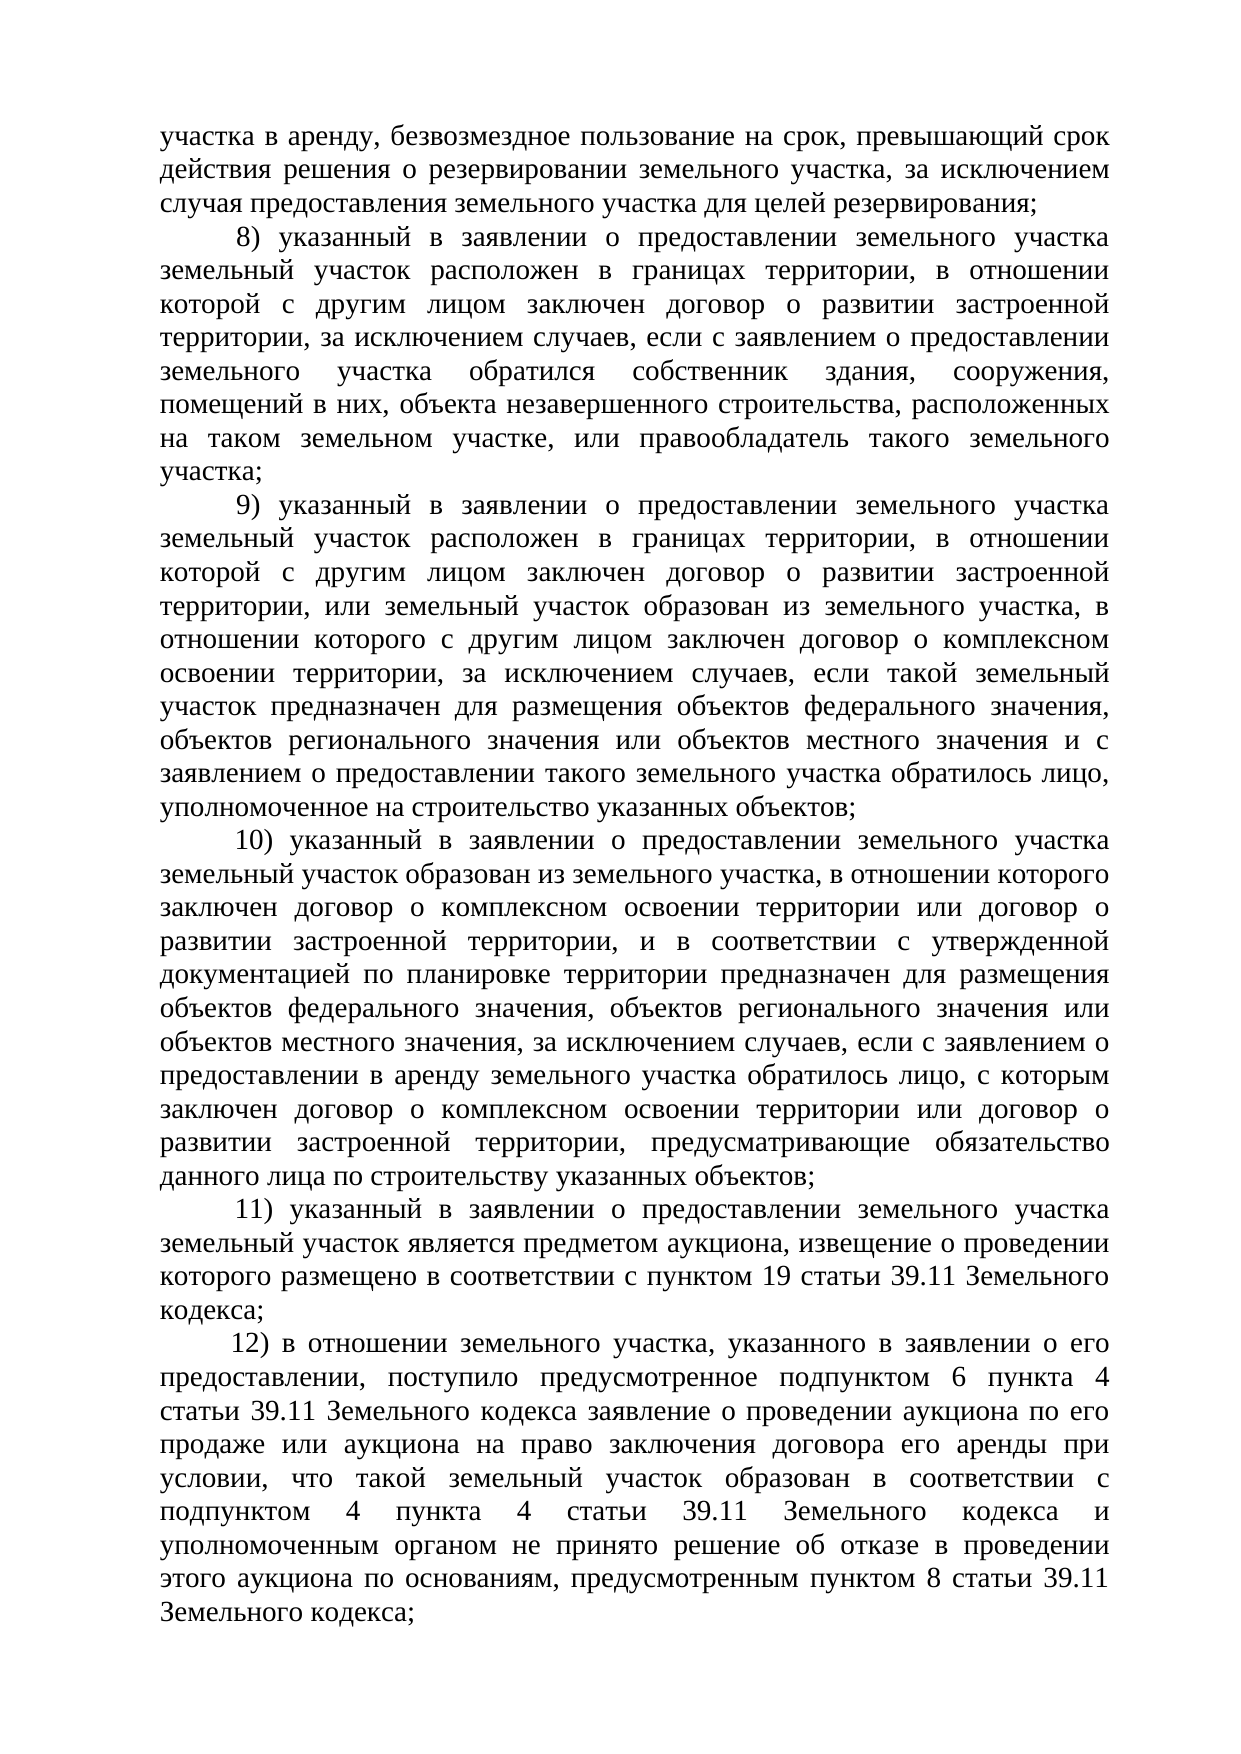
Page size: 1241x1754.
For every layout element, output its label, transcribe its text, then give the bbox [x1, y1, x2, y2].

text 12) в отношении земельного участка, указанного в заявлении о его предоставлении, поступило предусмотренное подпунктом 6 пункта 4 статьи 39.11 Земельного кодекса заявление о проведении аукциона по его продаже или аукциона на право заключения договора его аренды при условии, что такой земельный участок образован в соответствии с подпунктом 4 пункта 4 статьи 39.11 Земельного кодекса и уполномоченным органом не принято решение об отказе в проведении этого аукциона по основаниям, предусмотренным пунктом 8 статьи 39.11 Земельного кодекса; [159, 1326, 1110, 1627]
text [159, 118, 1110, 219]
text 8) указанный в заявлении о предоставлении земельного участка земельный участок расположен в границах территории, в отношении которой с другим лицом заключен договор о развитии застроенной территории, за исключением случаев, если с заявлением о предоставлении земельного участка обратился собственник здания, сооружения, помещений в них, объекта незавершенного строительства, расположенных на таком земельном участке, или правообладатель такого земельного участка; [159, 219, 1110, 487]
text 9) указанный в заявлении о предоставлении земельного участка земельный участок расположен в границах территории, в отношении которой с другим лицом заключен договор о развитии застроенной территории, или земельный участок образован из земельного участка, в отношении которого с другим лицом заключен договор о комплексном освоении территории, за исключением случаев, если такой земельный участок предназначен для размещения объектов федерального значения, объектов регионального значения или объектов местного значения и с заявлением о предоставлении такого земельного участка обратилось лицо, уполномоченное на строительство указанных объектов; [159, 487, 1110, 822]
text 10) указанный в заявлении о предоставлении земельного участка земельный участок образован из земельного участка, в отношении которого заключен договор о комплексном освоении территории или договор о развитии застроенной территории, и в соответствии с утвержденной документацией по планировке территории предназначен для размещения объектов федерального значения, объектов регионального значения или объектов местного значения, за исключением случаев, если с заявлением о предоставлении в аренду земельного участка обратилось лицо, с которым заключен договор о комплексном освоении территории или договор о развитии застроенной территории, предусматривающие обязательство данного лица по строительству указанных объектов; [159, 822, 1110, 1191]
text 11) указанный в заявлении о предоставлении земельного участка земельный участок является предметом аукциона, извещение о проведении которого размещено в соответствии с пунктом 19 статьи 39.11 Земельного кодекса; [159, 1191, 1110, 1326]
